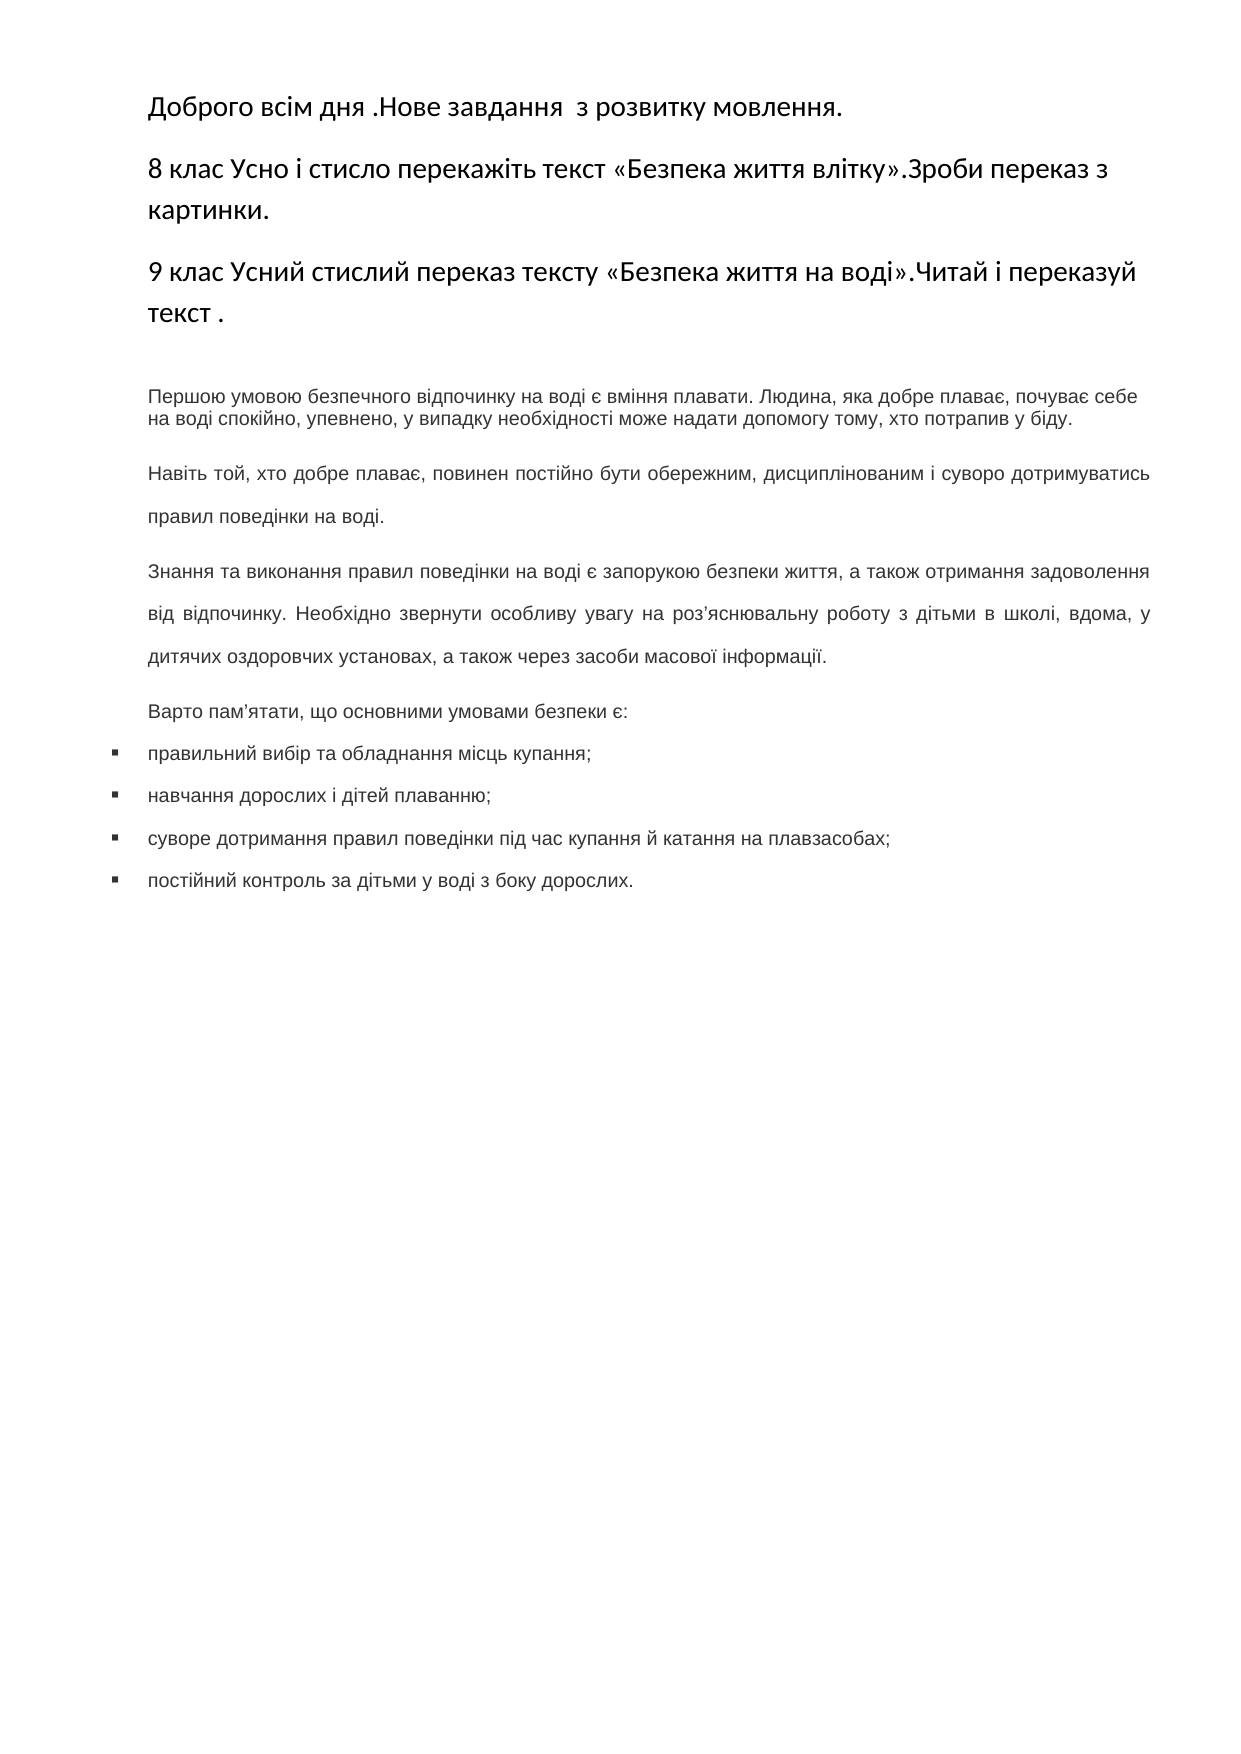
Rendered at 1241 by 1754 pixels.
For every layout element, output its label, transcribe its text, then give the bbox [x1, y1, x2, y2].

list суворе дотримання правил поведінки під час купання й катання на плавзасобах; [110, 807, 1152, 850]
text 8 клас Усно і стисло перекажіть текст «Безпека життя влітку».Зроби переказ з картинки. [148, 150, 1152, 227]
list навчання дорослих і дітей плаванню; [110, 765, 1152, 807]
text Варто пам’ятати, що основними умовами безпеки є: [148, 680, 1152, 722]
text Доброго всім дня .Нове завдання з розвитку мовлення. [148, 88, 1152, 124]
text Навіть той, хто добре плаває, повинен постійно бути обережним, дисциплінованим і суворо дотримуватись правил поведінки на воді. [148, 442, 1152, 527]
list постійний контроль за дітьми у воді з боку дорослих. [110, 850, 1152, 892]
text Першою умовою безпечного відпочинку на воді є вміння плавати. Людина, яка добре плаває, почуває себе на воді спокійно, упевнено, у випадку необхідності може надати допомогу тому, хто потрапив у біду. [148, 384, 1152, 430]
text Знання та виконання правил поведінки на воді є запорукою безпеки життя, а також отримання задоволення від відпочинку. Необхідно звернути особливу увагу на роз’яснювальну роботу з дітьми в школі, вдома, у дитячих оздоровчих установах, а також через засоби масової інформації. [148, 540, 1152, 667]
list правильний вибір та обладнання місць купання; [110, 722, 1152, 765]
text 9 клас Усний стислий переказ тексту «Безпека життя на воді».Читай і переказуй текст . [148, 253, 1152, 329]
